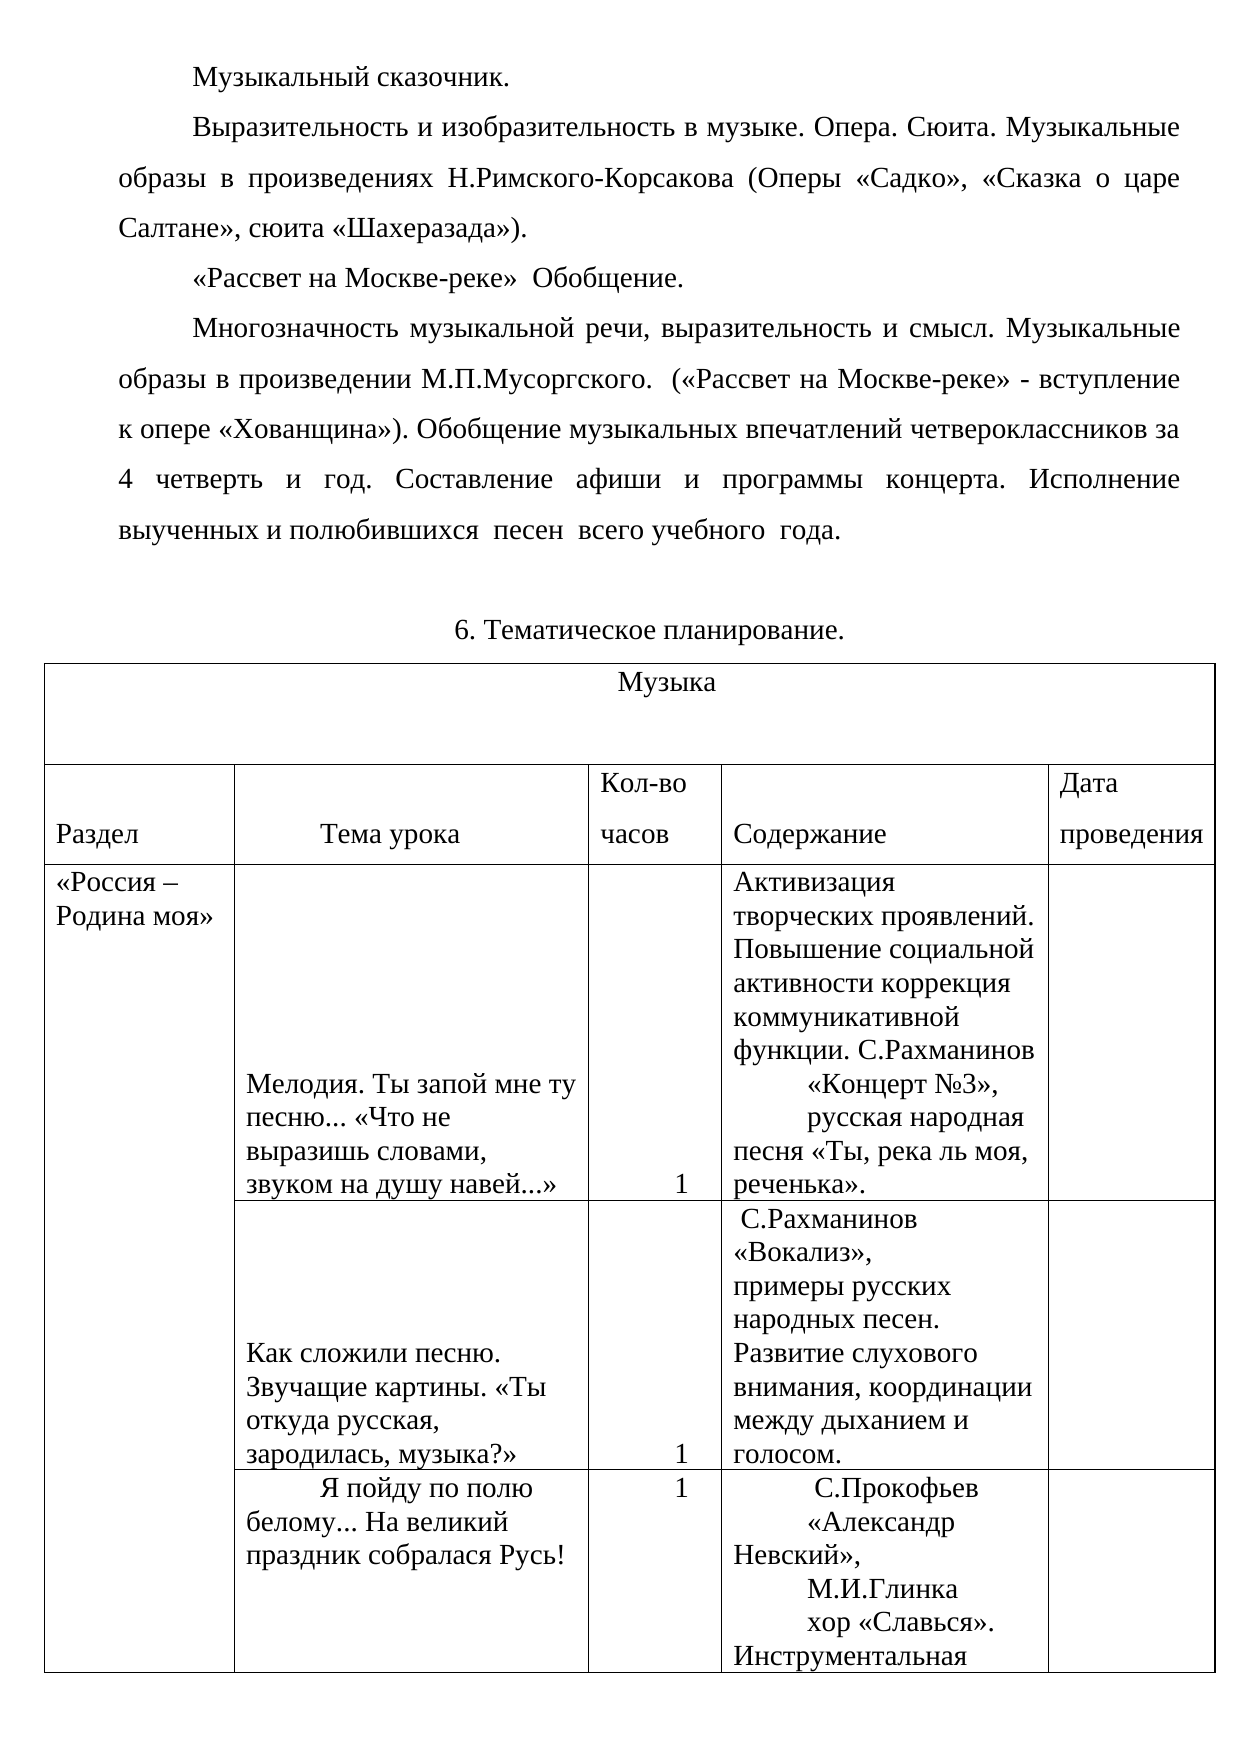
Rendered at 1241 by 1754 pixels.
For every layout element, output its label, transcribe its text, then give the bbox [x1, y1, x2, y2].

table_cell Кол-во часов [589, 765, 721, 863]
table_cell С.Рахманинов «Вокализ», примеры русских народных песен. Развитие слухового внимания, координации между дыханием и голосом. [722, 1201, 1048, 1469]
table_cell 1 [589, 1201, 721, 1469]
table_cell Мелодия. Ты запой мне ту песню... «Что не выразишь словами, звуком на душу навей...» [235, 865, 588, 1200]
table_cell [1049, 1470, 1214, 1672]
table_header Музыка [45, 664, 1214, 764]
table_cell Дата проведения [1049, 765, 1214, 863]
table_cell Раздел [45, 765, 234, 863]
text Многозначность музыкальной речи, выразительность и смысл. Музыкальные образы в произведении М.П.Мусоргского. («Рассвет на Москве-реке» - вступление к опере «Хованщина»). Обобщение музыкальных впечатлений четвероклассников за 4 четверть и год. Составление афиши и программы концерта. Исполнение выученных и полюбившихся песен всего учебного года. [118, 311, 1181, 545]
table_cell Как сложили песню. Звучащие картины. «Ты откуда русская, зародилась, музыка?» [235, 1201, 588, 1469]
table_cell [235, 1470, 588, 1672]
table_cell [722, 1470, 1048, 1672]
table_cell Тема урока [235, 765, 588, 863]
table_cell [1049, 1201, 1214, 1469]
table_cell [1049, 865, 1214, 1200]
table_cell «Россия – Родина моя» [45, 865, 234, 1672]
table_cell Активизация творческих проявлений. Повышение социальной активности коррекция коммуникативной функции. С.Рахманинов «Концерт №3», русская народная песня «Ты, река ль моя, реченька». [722, 865, 1048, 1200]
table_cell 1 [589, 865, 721, 1200]
text 6. Тематическое планирование. [118, 612, 1181, 646]
text «Рассвет на Москве-реке» Обобщение. [118, 260, 1181, 294]
table_cell Содержание [722, 765, 1048, 863]
table_cell 1 [589, 1470, 721, 1672]
text Выразительность и изобразительность в музыке. Опера. Сюита. Музыкальные образы в произведениях Н.Римского-Корсакова (Оперы «Садко», «Сказка о царе Салтане», сюита «Шахеразада»). [118, 109, 1181, 243]
text Музыкальный сказочник. [118, 59, 1181, 93]
